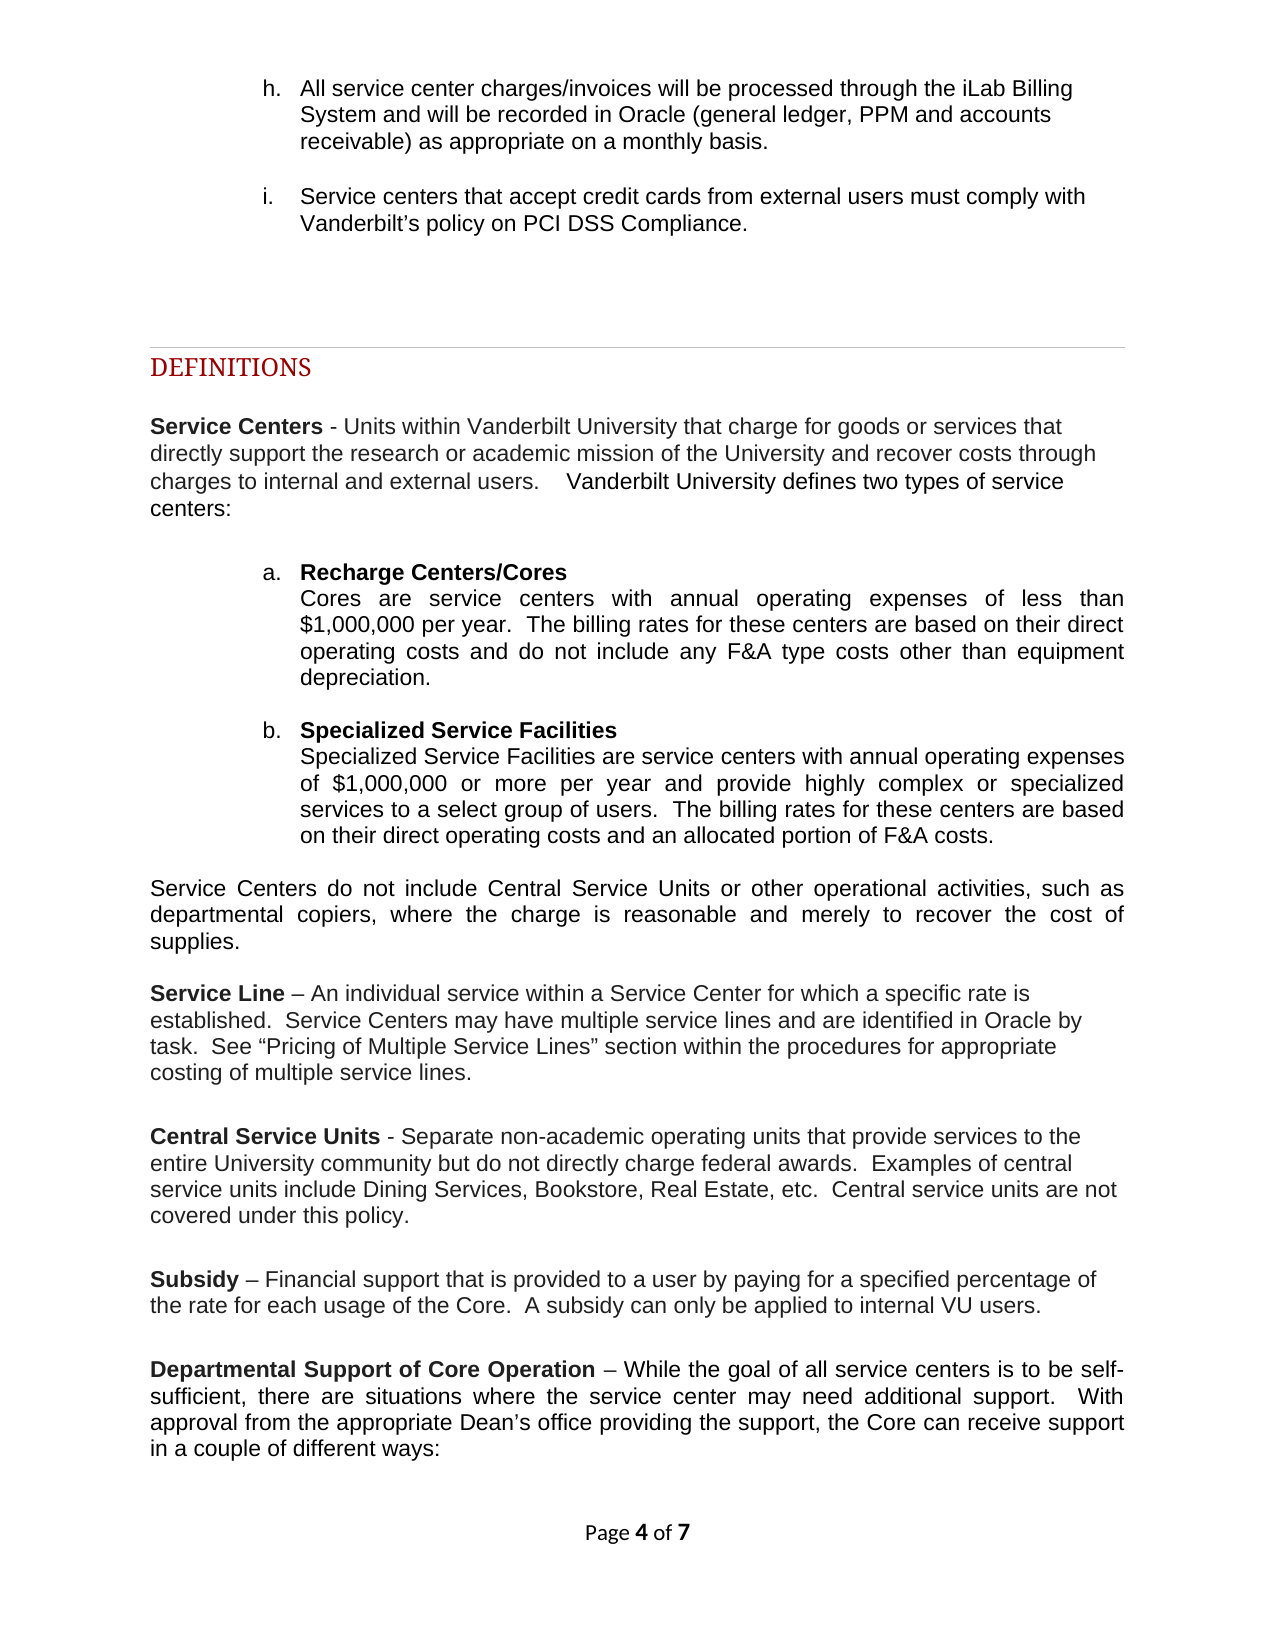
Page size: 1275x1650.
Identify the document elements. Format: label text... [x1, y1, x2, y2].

list Specialized Service Facilities [262, 717, 1125, 743]
text DEFINITIONS [150, 348, 1125, 384]
text Service Line – An individual service within a Service Center for which a specific rate is established. Service Centers may have multiple service lines and are identified in Oracle by task. See “Pricing of Multiple Service Lines” section within the procedures for appropriate costing of multiple service lines. [150, 980, 1125, 1086]
text Specialized Service Facilities are service centers with annual operating expenses of $1,000,000 or more per year and provide highly complex or specialized services to a select group of users. The billing rates for these centers are based on their direct operating costs and an allocated portion of F&A costs. [300, 743, 1125, 848]
text Subsidy – Financial support that is provided to a user by paying for a specified percentage of the rate for each usage of the Core. A subsidy can only be applied to internal VU users. [150, 1266, 1125, 1319]
text Cores are service centers with annual operating expenses of less than $1,000,000 per year. The billing rates for these centers are based on their direct operating costs and do not include any F&A type costs other than equipment depreciation. [300, 585, 1125, 690]
text Service Centers - Units within Vanderbilt University that charge for goods or services that directly support the research or academic mission of the University and recover costs through charges to internal and external users. Vanderbilt University defines two types of service centers: [150, 413, 1125, 521]
list All service center charges/invoices will be processed through the iLab Billing System and will be recorded in Oracle (general ledger, PPM and accounts receivable) as appropriate on a monthly basis. [262, 75, 1125, 154]
text Service Centers do not include Central Service Units or other operational activities, such as departmental copiers, where the charge is reasonable and merely to recover the cost of supplies. [150, 875, 1125, 954]
list Recharge Centers/Cores [262, 559, 1125, 585]
list Service centers that accept credit cards from external users must comply with Vanderbilt’s policy on PCI DSS Compliance. [262, 183, 1125, 236]
text Central Service Units - Separate non-academic operating units that provide services to the entire University community but do not directly charge federal awards. Examples of central service units include Dining Services, Bookstore, Real Estate, etc. Central service units are not covered under this policy. [150, 1123, 1125, 1229]
text Departmental Support of Core Operation – While the goal of all service centers is to be self-sufficient, there are situations where the service center may need additional support. With approval from the appropriate Dean’s office providing the support, the Core can receive support in a couple of different ways: [150, 1356, 1125, 1462]
